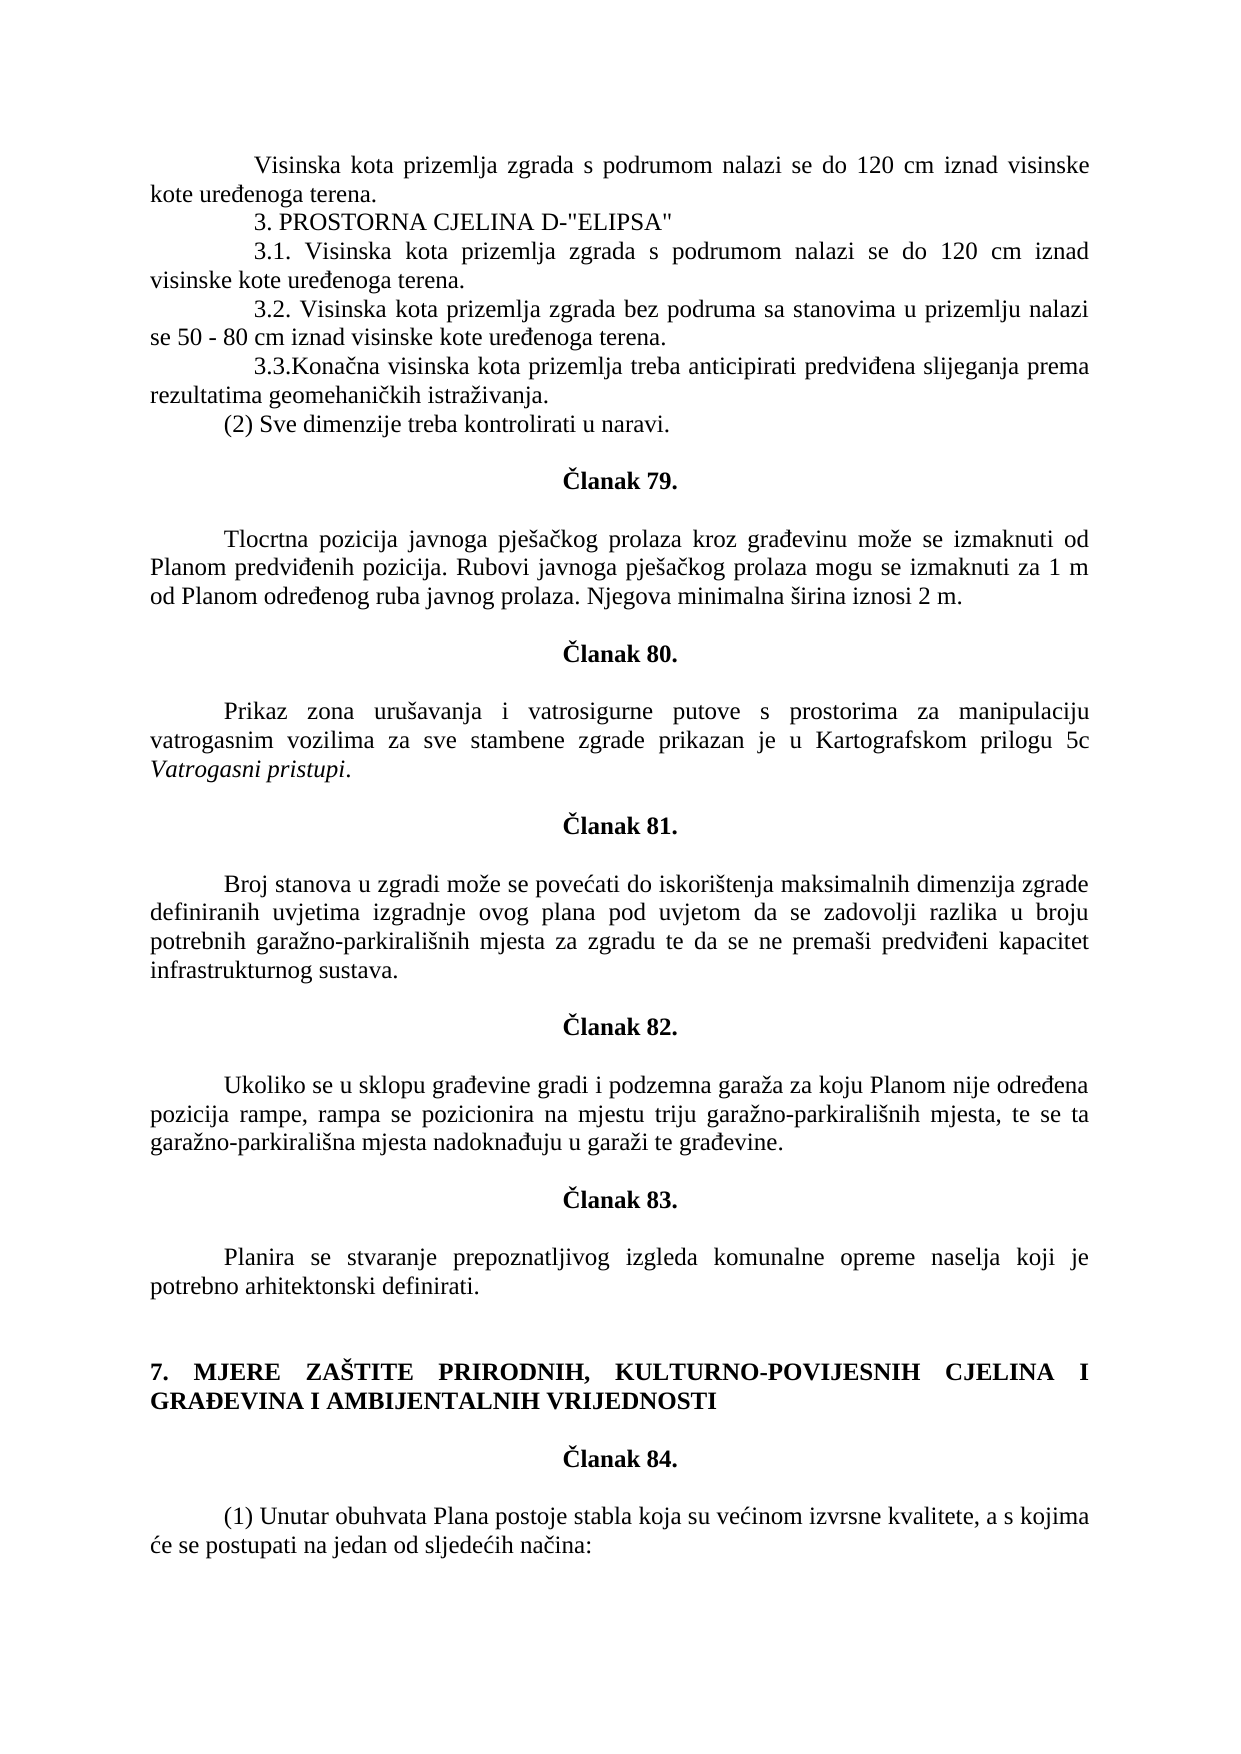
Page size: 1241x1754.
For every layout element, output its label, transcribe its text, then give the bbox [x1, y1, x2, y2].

text Članak 81. [150, 811, 1090, 840]
text Planira se stvaranje prepoznatljivog izgleda komunalne opreme naselja koji je potrebno arhitektonski definirati. [150, 1242, 1090, 1300]
text 3. PROSTORNA CJELINA D-"ELIPSA" [150, 207, 1090, 236]
text (1) Unutar obuhvata Plana postoje stabla koja su većinom izvrsne kvalitete, a s kojima će se postupati na jedan od sljedećih načina: [150, 1501, 1090, 1559]
text Članak 83. [150, 1185, 1090, 1214]
text Visinska kota prizemlja zgrada s podrumom nalazi se do 120 cm iznad visinske kote uređenoga terena. [150, 150, 1090, 207]
text 3.3.Konačna visinska kota prizemlja treba anticipirati predviđena slijeganja prema rezultatima geomehaničkih istraživanja. [150, 351, 1090, 409]
text Tlocrtna pozicija javnoga pješačkog prolaza kroz građevinu može se izmaknuti od Planom predviđenih pozicija. Rubovi javnoga pješačkog prolaza mogu se izmaknuti za 1 m od Planom određenog ruba javnog prolaza. Njegova minimalna širina iznosi 2 m. [150, 524, 1090, 610]
text 7. MJERE ZAŠTITE PRIRODNIH, KULTURNO-POVIJESNIH CJELINA I GRAĐEVINA I AMBIJENTALNIH VRIJEDNOSTI [150, 1357, 1090, 1415]
text Ukoliko se u sklopu građevine gradi i podzemna garaža za koju Planom nije određena pozicija rampe, rampa se pozicionira na mjestu triju garažno-parkirališnih mjesta, te se ta garažno-parkirališna mjesta nadoknađuju u garaži te građevine. [150, 1070, 1090, 1156]
text 3.2. Visinska kota prizemlja zgrada bez podruma sa stanovima u prizemlju nalazi se 50 - 80 cm iznad visinske kote uređenoga terena. [150, 294, 1090, 351]
text Prikaz zona urušavanja i vatrosigurne putove s prostorima za manipulaciju vatrogasnim vozilima za sve stambene zgrade prikazan je u Kartografskom prilogu 5c Vatrogasni pristupi. [150, 696, 1090, 782]
text Članak 84. [150, 1444, 1090, 1472]
text Broj stanova u zgradi može se povećati do iskorištenja maksimalnih dimenzija zgrade definiranih uvjetima izgradnje ovog plana pod uvjetom da se zadovolji razlika u broju potrebnih garažno-parkirališnih mjesta za zgradu te da se ne premaši predviđeni kapacitet infrastrukturnog sustava. [150, 869, 1090, 984]
text (2) Sve dimenzije treba kontrolirati u naravi. [150, 409, 1090, 437]
text Članak 79. [150, 466, 1090, 495]
text 3.1. Visinska kota prizemlja zgrada s podrumom nalazi se do 120 cm iznad visinske kote uređenoga terena. [150, 236, 1090, 294]
text Članak 80. [150, 639, 1090, 667]
text Članak 82. [150, 1012, 1090, 1041]
